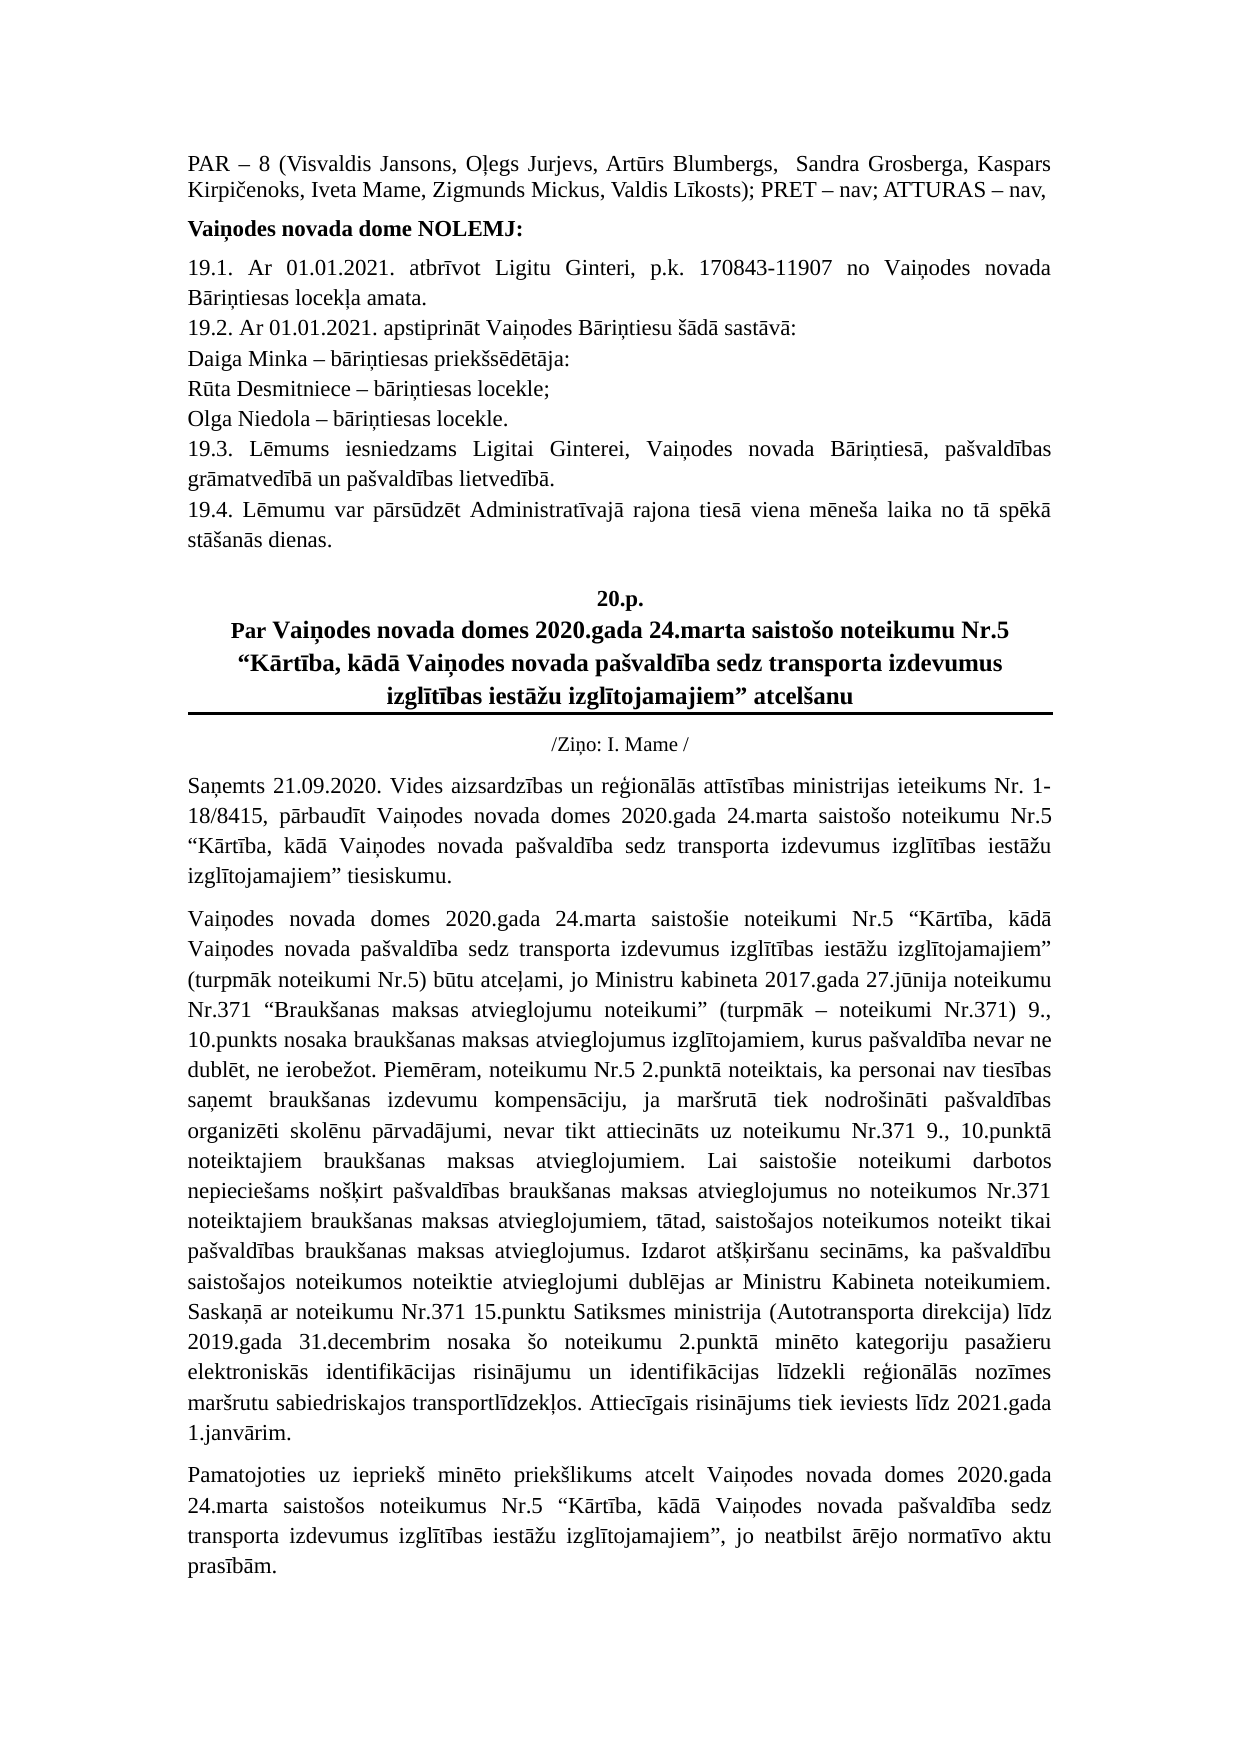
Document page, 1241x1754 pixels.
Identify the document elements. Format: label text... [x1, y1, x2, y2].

text Pamatojoties uz iepriekš minēto priekšlikums atcelt Vaiņodes novada domes 2020.gada 24.marta saistošos noteikumus Nr.5 “Kārtība, kādā Vaiņodes novada pašvaldība sedz transporta izdevumus izglītības iestāžu izglītojamajiem”, jo neatbilst ārējo normatīvo aktu prasībām. [187, 1462, 1053, 1578]
text Vaiņodes novada domes 2020.gada 24.marta saistošie noteikumi Nr.5 “Kārtība, kādā Vaiņodes novada pašvaldība sedz transporta izdevumus izglītības iestāžu izglītojamajiem” (turpmāk noteikumi Nr.5) būtu atceļami, jo Ministru kabineta 2017.gada 27.jūnija noteikumu Nr.371 “Braukšanas maksas atvieglojumu noteikumi” (turpmāk – noteikumi Nr.371) 9., 10.punkts nosaka braukšanas maksas atvieglojumus izglītojamiem, kurus pašvaldība nevar ne dublēt, ne ierobežot. Piemēram, noteikumu Nr.5 2.punktā noteiktais, ka personai nav tiesības saņemt braukšanas izdevumu kompensāciju, ja maršrutā tiek nodrošināti pašvaldības organizēti skolēnu pārvadājumi, nevar tikt attiecināts uz noteikumu Nr.371 9., 10.punktā noteiktajiem braukšanas maksas atvieglojumiem. Lai saistošie noteikumi darbotos nepieciešams nošķirt pašvaldības braukšanas maksas atvieglojumus no noteikumos Nr.371 noteiktajiem braukšanas maksas atvieglojumiem, tātad, saistošajos noteikumos noteikt tikai pašvaldības braukšanas maksas atvieglojumus. Izdarot atšķiršanu secināms, ka pašvaldību saistošajos noteikumos noteiktie atvieglojumi dublējas ar Ministru Kabineta noteikumiem. Saskaņā ar noteikumu Nr.371 15.punktu Satiksmes ministrija (Autotransporta direkcija) līdz 2019.gada 31.decembrim nosaka šo noteikumu 2.punktā minēto kategoriju pasažieru elektroniskās identifikācijas risinājumu un identifikācijas līdzekli reģionālās nozīmes maršrutu sabiedriskajos transportlīdzekļos. Attiecīgais risinājums tiek ieviests līdz 2021.gada 1.janvārim. [187, 905, 1053, 1445]
text Par Vaiņodes novada domes 2020.gada 24.marta saistošo noteikumu Nr.5 “Kārtība, kādā Vaiņodes novada pašvaldība sedz transporta izdevumus izglītības iestāžu izglītojamajiem” atcelšanu [187, 615, 1053, 715]
text 19.1. Ar 01.01.2021. atbrīvot Ligitu Ginteri, p.k. 170843-11907 no Vaiņodes novada Bāriņtiesas locekļa amata. [187, 254, 1053, 311]
text 20.p. [187, 585, 1053, 611]
text Daiga Minka – bāriņtiesas priekšsēdētāja: [187, 345, 1053, 371]
text Rūta Desmitniece – bāriņtiesas locekle; [187, 375, 1053, 401]
text Olga Niedola – bāriņtiesas locekle. [187, 405, 1053, 431]
text Vaiņodes novada dome NOLEMJ: [187, 215, 1053, 242]
text /Ziņo: I. Mame / [187, 732, 1053, 756]
text 19.4. Lēmumu var pārsūdzēt Administratīvajā rajona tiesā viena mēneša laika no tā spēkā stāšanās dienas. [187, 496, 1053, 552]
text 19.2. Ar 01.01.2021. apstiprināt Vaiņodes Bāriņtiesu šādā sastāvā: [187, 314, 1053, 341]
text 19.3. Lēmums iesniedzams Ligitai Ginterei, Vaiņodes novada Bāriņtiesā, pašvaldības grāmatvedībā un pašvaldības lietvedībā. [187, 435, 1053, 492]
text Saņemts 21.09.2020. Vides aizsardzības un reģionālās attīstības ministrijas ieteikums Nr. 1-18/8415, pārbaudīt Vaiņodes novada domes 2020.gada 24.marta saistošo noteikumu Nr.5 “Kārtība, kādā Vaiņodes novada pašvaldība sedz transporta izdevumus izglītības iestāžu izglītojamajiem” tiesiskumu. [187, 772, 1053, 889]
text PAR – 8 (Visvaldis Jansons, Oļegs Jurjevs, Artūrs Blumbergs, Sandra Grosberga, Kaspars Kirpičenoks, Iveta Mame, Zigmunds Mickus, Valdis Līkosts); PRET – nav; ATTURAS – nav, [187, 150, 1053, 203]
